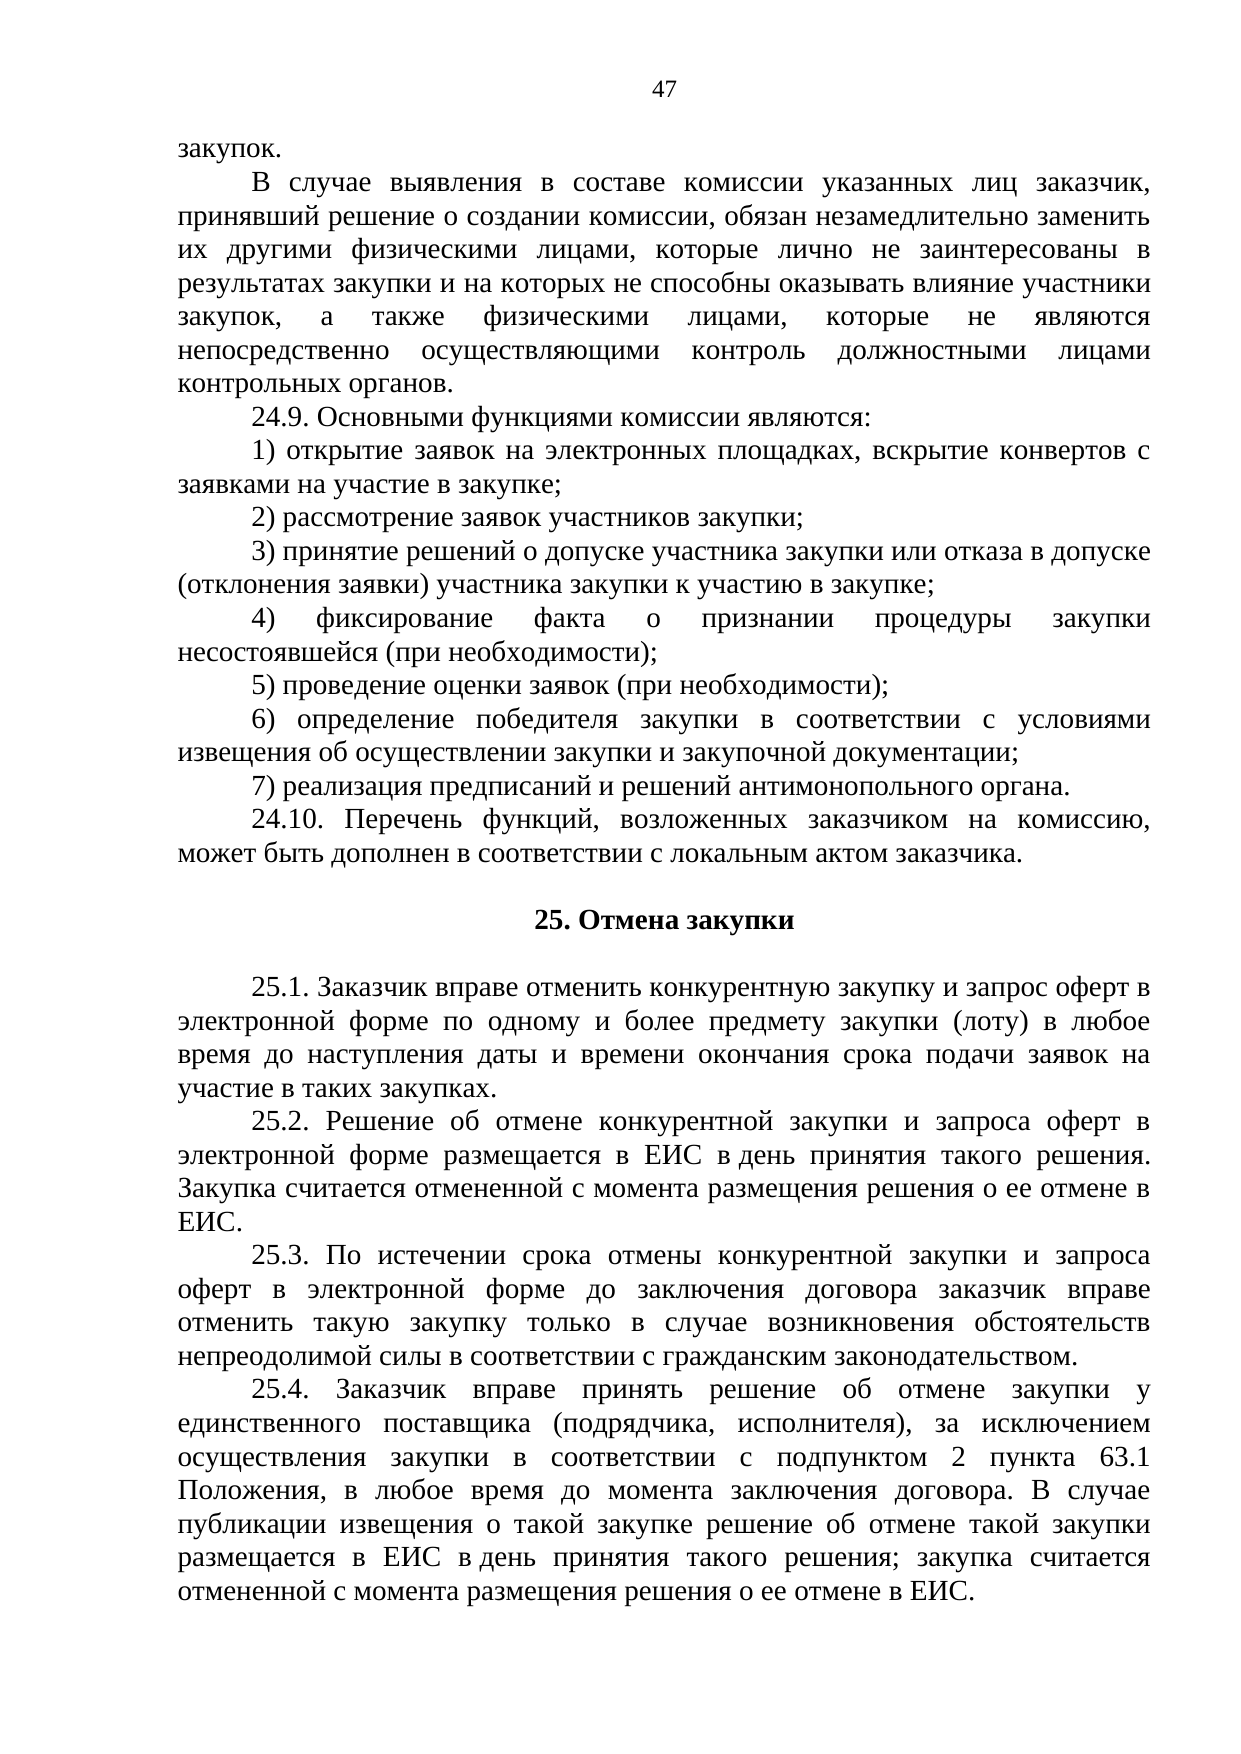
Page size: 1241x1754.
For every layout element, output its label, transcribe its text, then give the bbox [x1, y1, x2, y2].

text 7) реализация предписаний и решений антимонопольного органа. [177, 768, 1152, 801]
text 6) определение победителя закупки в соответствии с условиями извещения об осуществлении закупки и закупочной документации; [177, 701, 1152, 768]
text 24.10. Перечень функций, возложенных заказчиком на комиссию, может быть дополнен в соответствии с локальным актом заказчика. [177, 801, 1152, 868]
text 25.1. Заказчик вправе отменить конкурентную закупку и запрос оферт в электронной форме по одному и более предмету закупки (лоту) в любое время до наступления даты и времени окончания срока подачи заявок на участие в таких закупках. [177, 969, 1152, 1103]
text 25.2. Решение об отмене конкурентной закупки и запроса оферт в электронной форме размещается в ЕИС в день принятия такого решения. Закупка считается отмененной с момента размещения решения о ее отмене в ЕИС. [177, 1103, 1152, 1237]
text 4) фиксирование факта о признании процедуры закупки несостоявшейся (при необходимости); [177, 600, 1152, 667]
text 5) проведение оценки заявок (при необходимости); [177, 667, 1152, 701]
text 25.3. По истечении срока отмены конкурентной закупки и запроса оферт в электронной форме до заключения договора заказчик вправе отменить такую закупку только в случае возникновения обстоятельств непреодолимой силы в соответствии с гражданским законодательством. [177, 1237, 1152, 1372]
text В случае выявления в составе комиссии указанных лиц заказчик, принявший решение о создании комиссии, обязан незамедлительно заменить их другими физическими лицами, которые лично не заинтересованы в результатах закупки и на которых не способны оказывать влияние участники закупок, а также физическими лицами, которые не являются непосредственно осуществляющими контроль должностными лицами контрольных органов. [177, 164, 1152, 399]
text 2) рассмотрение заявок участников закупки; [177, 499, 1152, 533]
text 1) открытие заявок на электронных площадках, вскрытие конвертов с заявками на участие в закупке; [177, 432, 1152, 499]
text 24.9. Основными функциями комиссии являются: [177, 399, 1152, 432]
subtitle 25. Отмена закупки [177, 902, 1152, 936]
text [177, 131, 1152, 164]
text 25.4. Заказчик вправе принять решение об отмене закупки у единственного поставщика (подрядчика, исполнителя), за исключением осуществления закупки в соответствии с подпунктом 2 пункта 63.1 Положения, в любое время до момента заключения договора. В случае публикации извещения о такой закупке решение об отмене такой закупки размещается в ЕИС в день принятия такого решения; закупка считается отмененной с момента размещения решения о ее отмене в ЕИС. [177, 1372, 1152, 1606]
text 3) принятие решений о допуске участника закупки или отказа в допуске (отклонения заявки) участника закупки к участию в закупке; [177, 533, 1152, 600]
